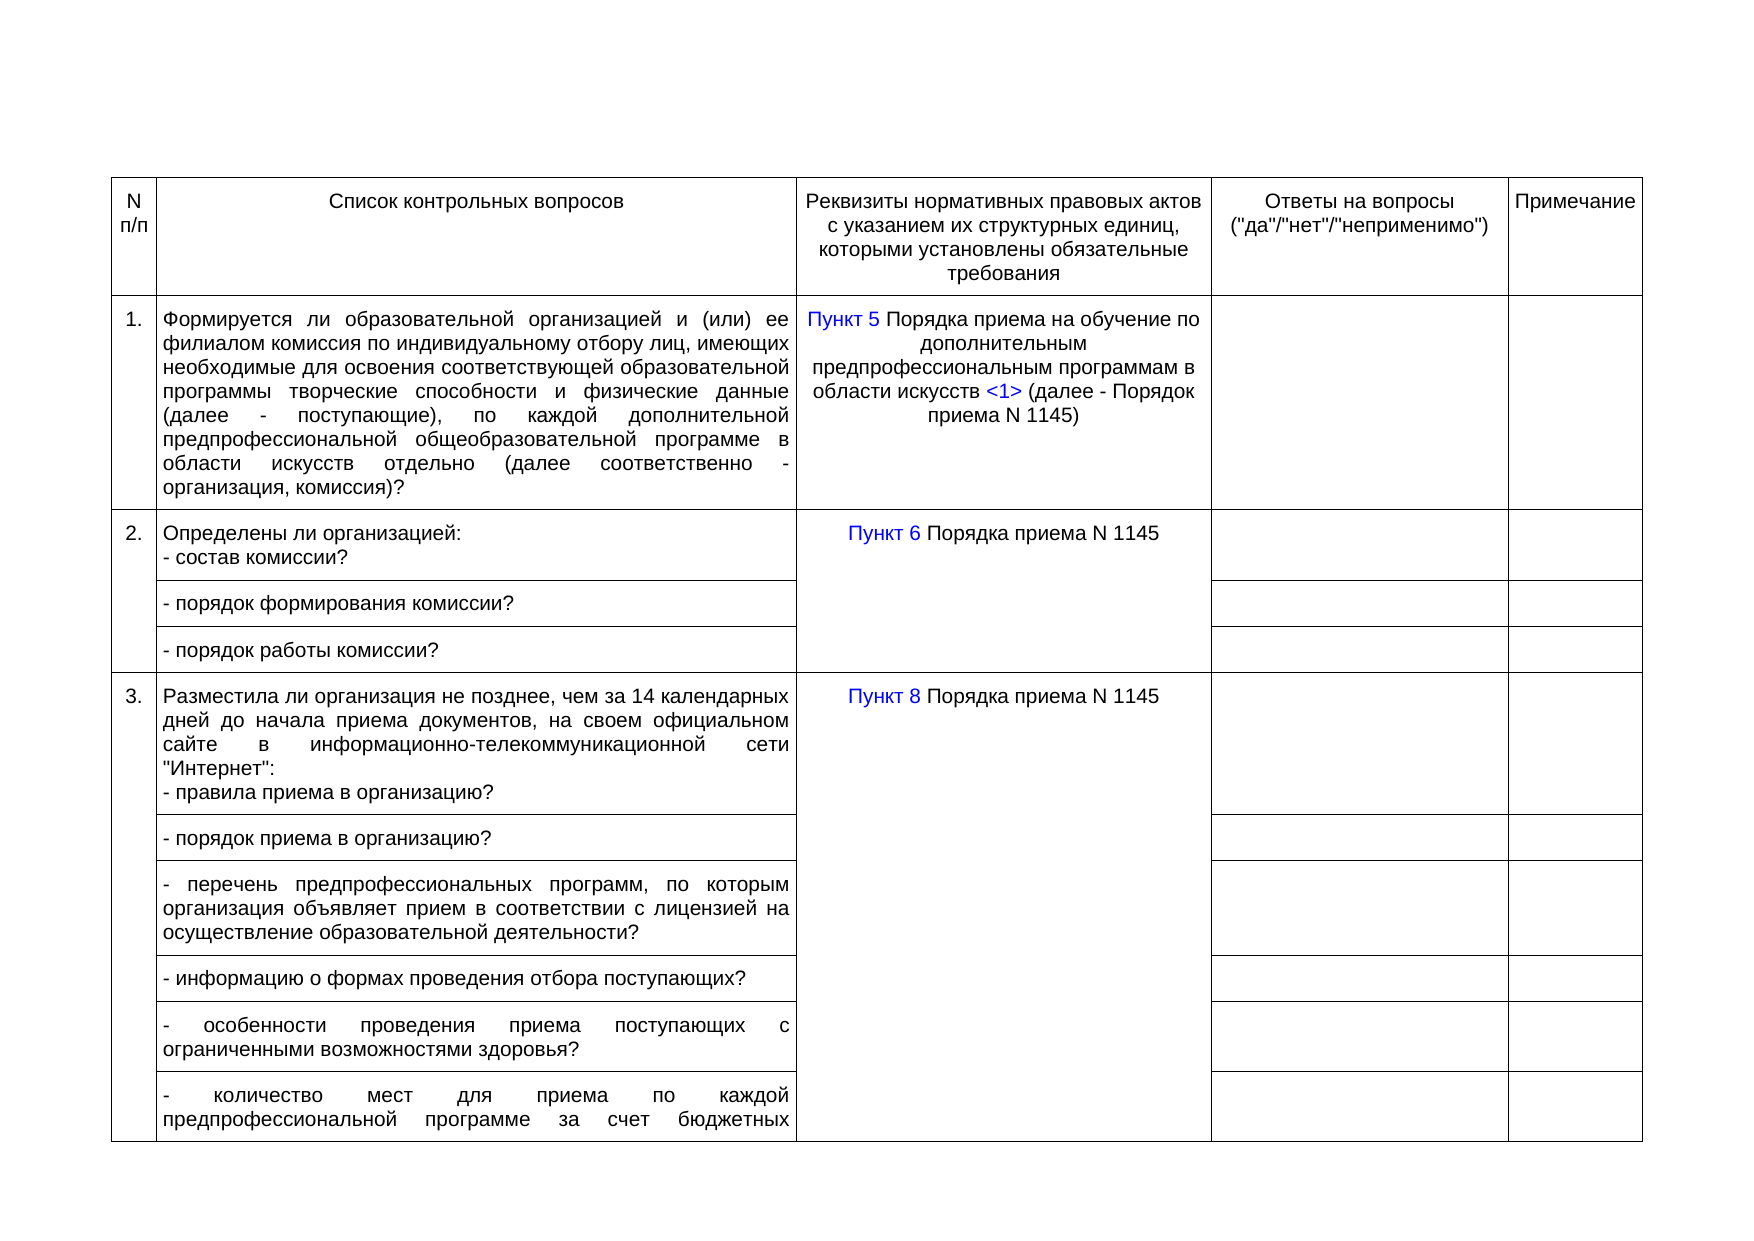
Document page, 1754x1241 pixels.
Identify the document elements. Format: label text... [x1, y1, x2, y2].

table_cell [1509, 627, 1642, 672]
table_cell Формируется ли образовательной организацией и (или) ее филиалом комиссия по индивидуальному отбору лиц, имеющих необходимые для освоения соответствующей образовательной программы творческие способности и физические данные (далее - поступающие), по каждой дополнительной предпрофессиональной общеобразовательной программе в области искусств отдельно (далее соответственно - организация, комиссия)? [157, 296, 796, 509]
table_cell 2. [112, 510, 156, 672]
table_header Примечание [1509, 178, 1642, 295]
table_cell - информацию о формах проведения отбора поступающих? [157, 956, 796, 1001]
table_cell Разместила ли организация не позднее, чем за 14 календарных дней до начала приема документов, на своем официальном сайте в информационно-телекоммуникационной сети "Интернет": - правила приема в организацию? [157, 673, 796, 814]
table_cell 1. [112, 296, 156, 509]
table_cell [1212, 1072, 1508, 1141]
table_cell [1212, 861, 1508, 954]
table_cell [1509, 815, 1642, 860]
table_cell - порядок приема в организацию? [157, 815, 796, 860]
table_header Ответы на вопросы ("да"/"нет"/"неприменимо") [1212, 178, 1508, 295]
table_cell Пункт 5 Порядка приема на обучение по дополнительным предпрофессиональным программам в области искусств <1> (далее - Порядок приема N 1145) [797, 296, 1211, 509]
table_cell Определены ли организацией: - состав комиссии? [157, 510, 796, 579]
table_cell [157, 1072, 796, 1141]
table_cell [1212, 956, 1508, 1001]
table_cell - особенности проведения приема поступающих с ограниченными возможностями здоровья? [157, 1002, 796, 1071]
table_cell [1212, 510, 1508, 579]
table_cell [1212, 296, 1508, 509]
table_header N п/п [112, 178, 156, 295]
table_cell [1212, 815, 1508, 860]
table_cell [1212, 673, 1508, 814]
table_cell [1509, 673, 1642, 814]
table_cell [1509, 1002, 1642, 1071]
table_cell [1509, 296, 1642, 509]
table_cell 3. [112, 673, 156, 1141]
table_cell Пункт 6 Порядка приема N 1145 [797, 510, 1211, 672]
table_header Список контрольных вопросов [157, 178, 796, 295]
table_cell [1509, 510, 1642, 579]
table_cell [1509, 1072, 1642, 1141]
table_cell [1212, 581, 1508, 626]
table_cell [1509, 861, 1642, 954]
table_cell - перечень предпрофессиональных программ, по которым организация объявляет прием в соответствии с лицензией на осуществление образовательной деятельности? [157, 861, 796, 954]
table_cell [1212, 627, 1508, 672]
table_cell [1212, 1002, 1508, 1071]
table_cell Пункт 8 Порядка приема N 1145 [797, 673, 1211, 1141]
table_cell [1509, 581, 1642, 626]
table_cell - порядок формирования комиссии? [157, 581, 796, 626]
table_cell [1509, 956, 1642, 1001]
table_cell - порядок работы комиссии? [157, 627, 796, 672]
table_header Реквизиты нормативных правовых актов с указанием их структурных единиц, которыми установлены обязательные требования [797, 178, 1211, 295]
